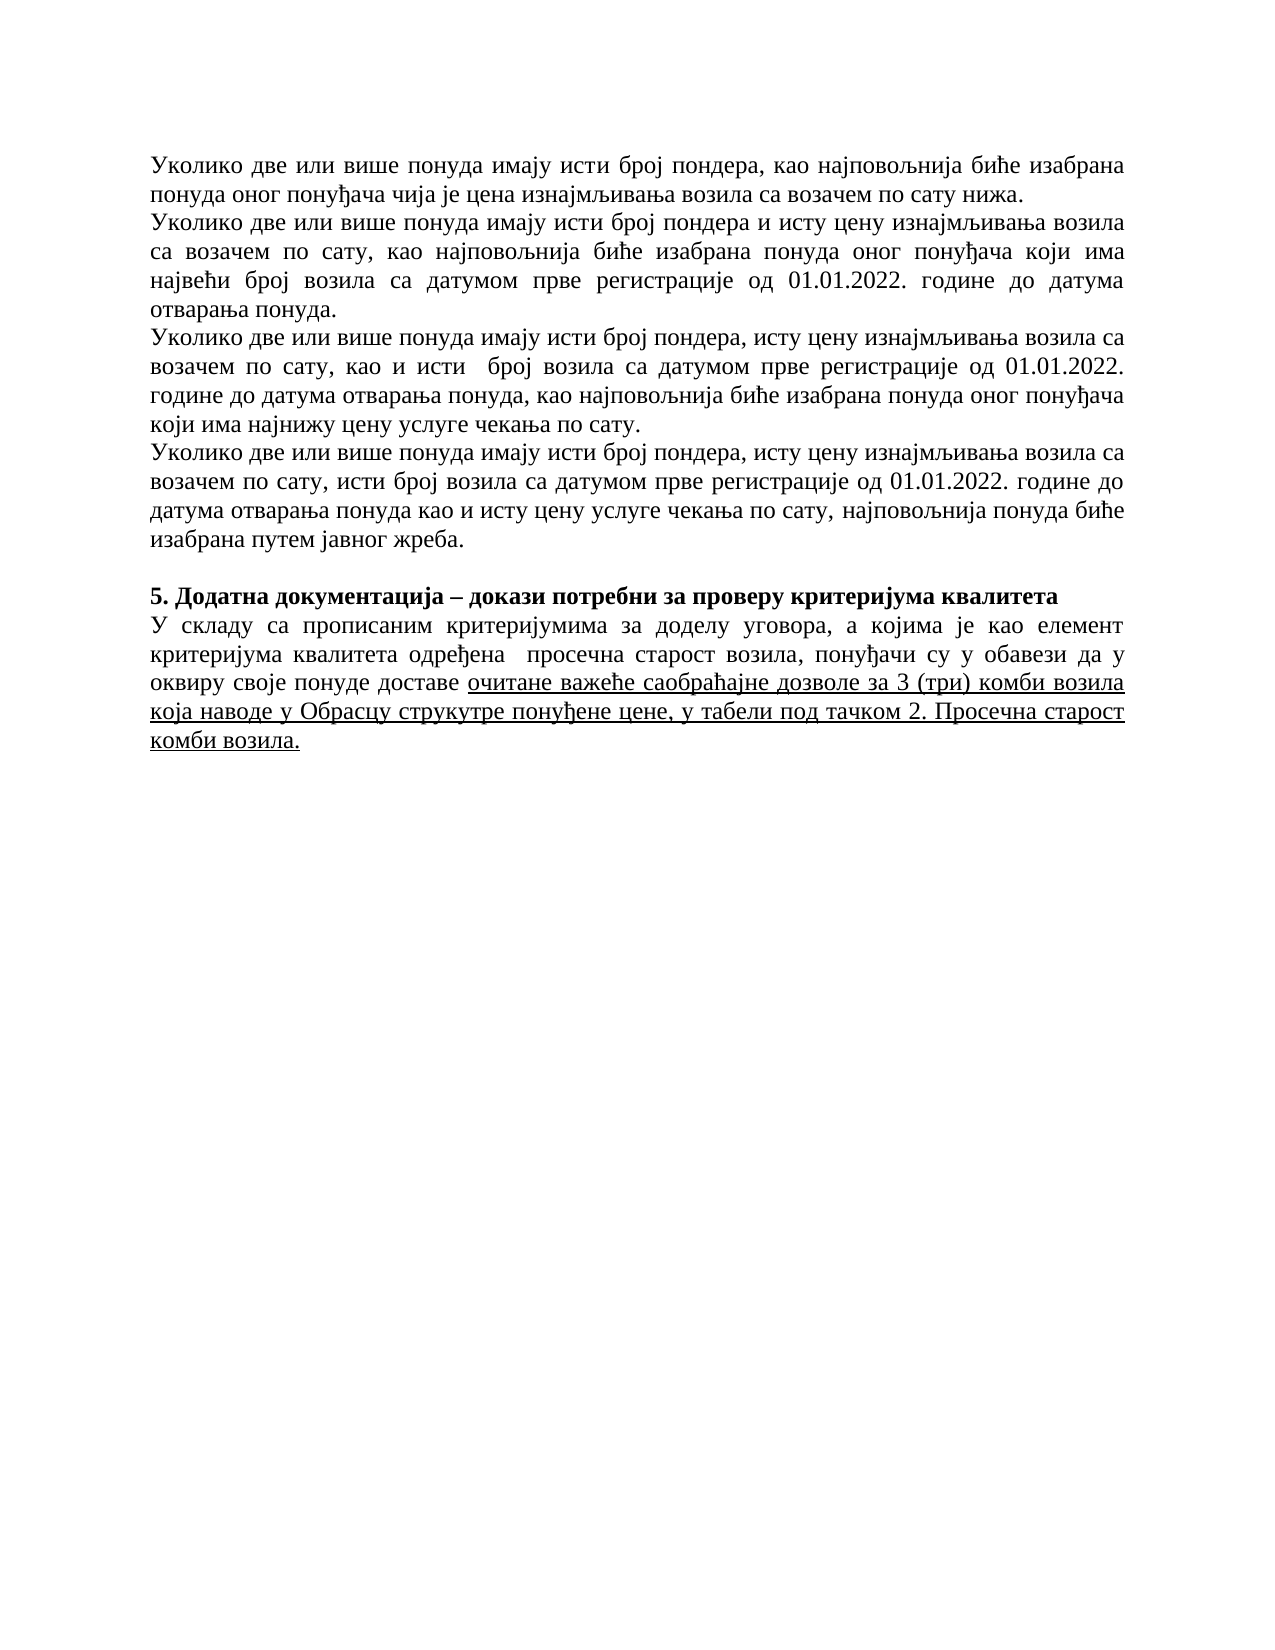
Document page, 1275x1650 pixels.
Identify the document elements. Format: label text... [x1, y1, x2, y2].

text 5. Додатна документација – докази потребни за проверу критеријума квалитета [150, 581, 1125, 610]
text У складу са прописаним критеријумима за доделу уговора, а којима је као елемент критеријума квалитета одређена просечна старост возила, понуђачи су у обавези да у оквиру своје понуде доставе очитане важеће саобраћајне дозволе за 3 (три) комби возила која наводе у Обрасцу струкутре понуђене цене, у табели под тачком 2. Просечна старост комби возила. [150, 723, 1125, 754]
text Уколико две или више понуда имају исти број пондера и исту цену изнајмљивања возила са возачем по сату, као најповољнија биће изабрана понуда оног понуђача који има највећи број возила са датумом прве регистрације од 01.01.2022. године до датума отварања понуда. [150, 207, 1125, 322]
text Уколико две или више понуда имају исти број пондера, исту цену изнајмљивања возила са возачем по сату, као и исти број возила са датумом прве регистрације од 01.01.2022. године до датума отварања понуда, као најповољнија биће изабрана понуда оног понуђача који има најнижу цену услуге чекања по сату. [150, 322, 1125, 437]
text Уколико две или више понуда имају исти број пондера, као најповољнија биће изабрана понуда оног понуђача чија је цена изнајмљивања возила са возачем по сату нижа. [150, 150, 1125, 207]
text Уколико две или више понуда имају исти број пондера, исту цену изнајмљивања возила са возачем по сату, исти број возила са датумом прве регистрације од 01.01.2022. године до датума отварања понуда као и исту цену услуге чекања по сату, најповољнија понуда биће изабрана путем јавног жреба. [150, 437, 1125, 552]
text У складу са прописаним критеријумима за доделу уговора, а којима је као елемент критеријума квалитета одређена просечна старост возила, понуђачи су у обавези да у оквиру своје понуде доставе очитане важеће саобраћајне дозволе за 3 (три) комби возила која наводе у Обрасцу струкутре понуђене цене, у табели под тачком 2. Просечна старост комби возила. [150, 610, 1125, 721]
